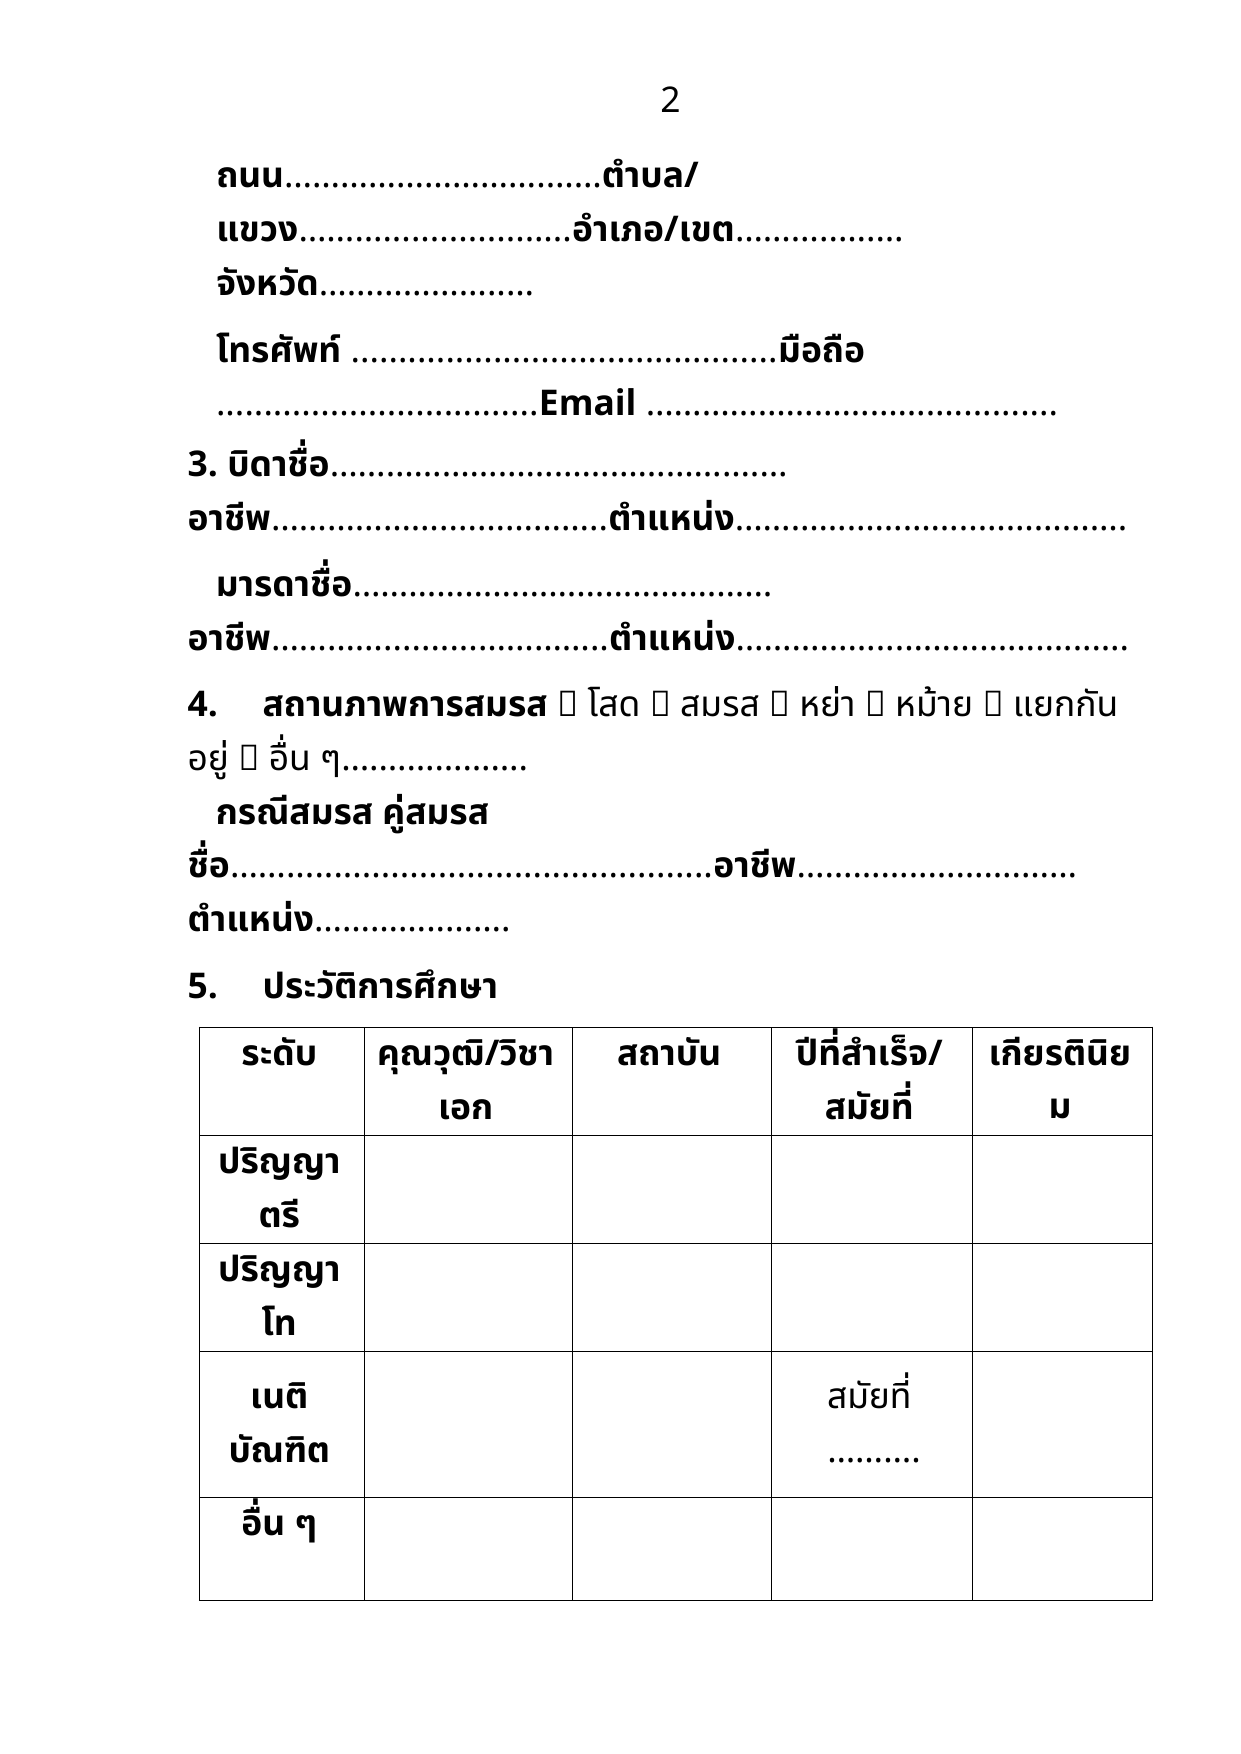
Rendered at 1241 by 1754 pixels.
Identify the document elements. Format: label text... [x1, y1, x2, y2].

table_cell [973, 1244, 1152, 1351]
table_cell [573, 1352, 771, 1497]
table_cell [573, 1498, 771, 1600]
table_cell อื่น ๆ [200, 1498, 364, 1600]
table_cell ปริญญาโท [200, 1244, 364, 1351]
table_cell [573, 1136, 771, 1243]
table_cell [365, 1136, 572, 1243]
table_cell [365, 1498, 572, 1600]
table_cell สมัยที่ ………. [772, 1352, 972, 1497]
text โทรศัพท์ .............................................มือถือ ..................................Email ……………………………........... [216, 324, 1147, 426]
table_cell [573, 1244, 771, 1351]
table_cell [973, 1136, 1152, 1243]
table_cell [772, 1498, 972, 1600]
table_cell [973, 1352, 1152, 1497]
text กรณีสมรส คู่สมรสชื่อ…….............................................อาชีพ…………..……….……ตำแหน่ง…………..……. [187, 786, 1147, 948]
table_cell [772, 1136, 972, 1243]
table_cell ปริญญาตรี [200, 1136, 364, 1243]
text 5. ประวัติการศึกษา [187, 960, 1147, 1014]
table_header สถาบัน [573, 1028, 771, 1135]
text 4. สถานภาพการสมรส โสด สมรส หย่า หม้าย แยกกันอยู่ อื่น ๆ.………………. [187, 679, 1147, 786]
table_cell [772, 1244, 972, 1351]
table_cell [365, 1244, 572, 1351]
table_cell [973, 1498, 1152, 1600]
table_header ระดับ [200, 1028, 364, 1135]
table_header คุณวุฒิ/วิชาเอก [365, 1028, 572, 1135]
text ถนน……………………….……ตำบล/แขวง………...............…..อำเภอ/เขต………..….…จังหวัด………………..… [216, 150, 1147, 312]
text 3. บิดาชื่อ…………………………………….……อาชีพ………………....…………..ตำแหน่ง……………………..……………. [187, 439, 1147, 546]
text มารดาชื่อ………………………………………อาชีพ…………..........…………..ตำแหน่ง……………...……..………...…. [187, 559, 1147, 666]
table_header ปีที่สำเร็จ/สมัยที่ [772, 1028, 972, 1135]
table_cell [365, 1352, 572, 1497]
table_header เกียรตินิยม [973, 1028, 1152, 1135]
table_cell เนติบัณฑิต [200, 1352, 364, 1497]
